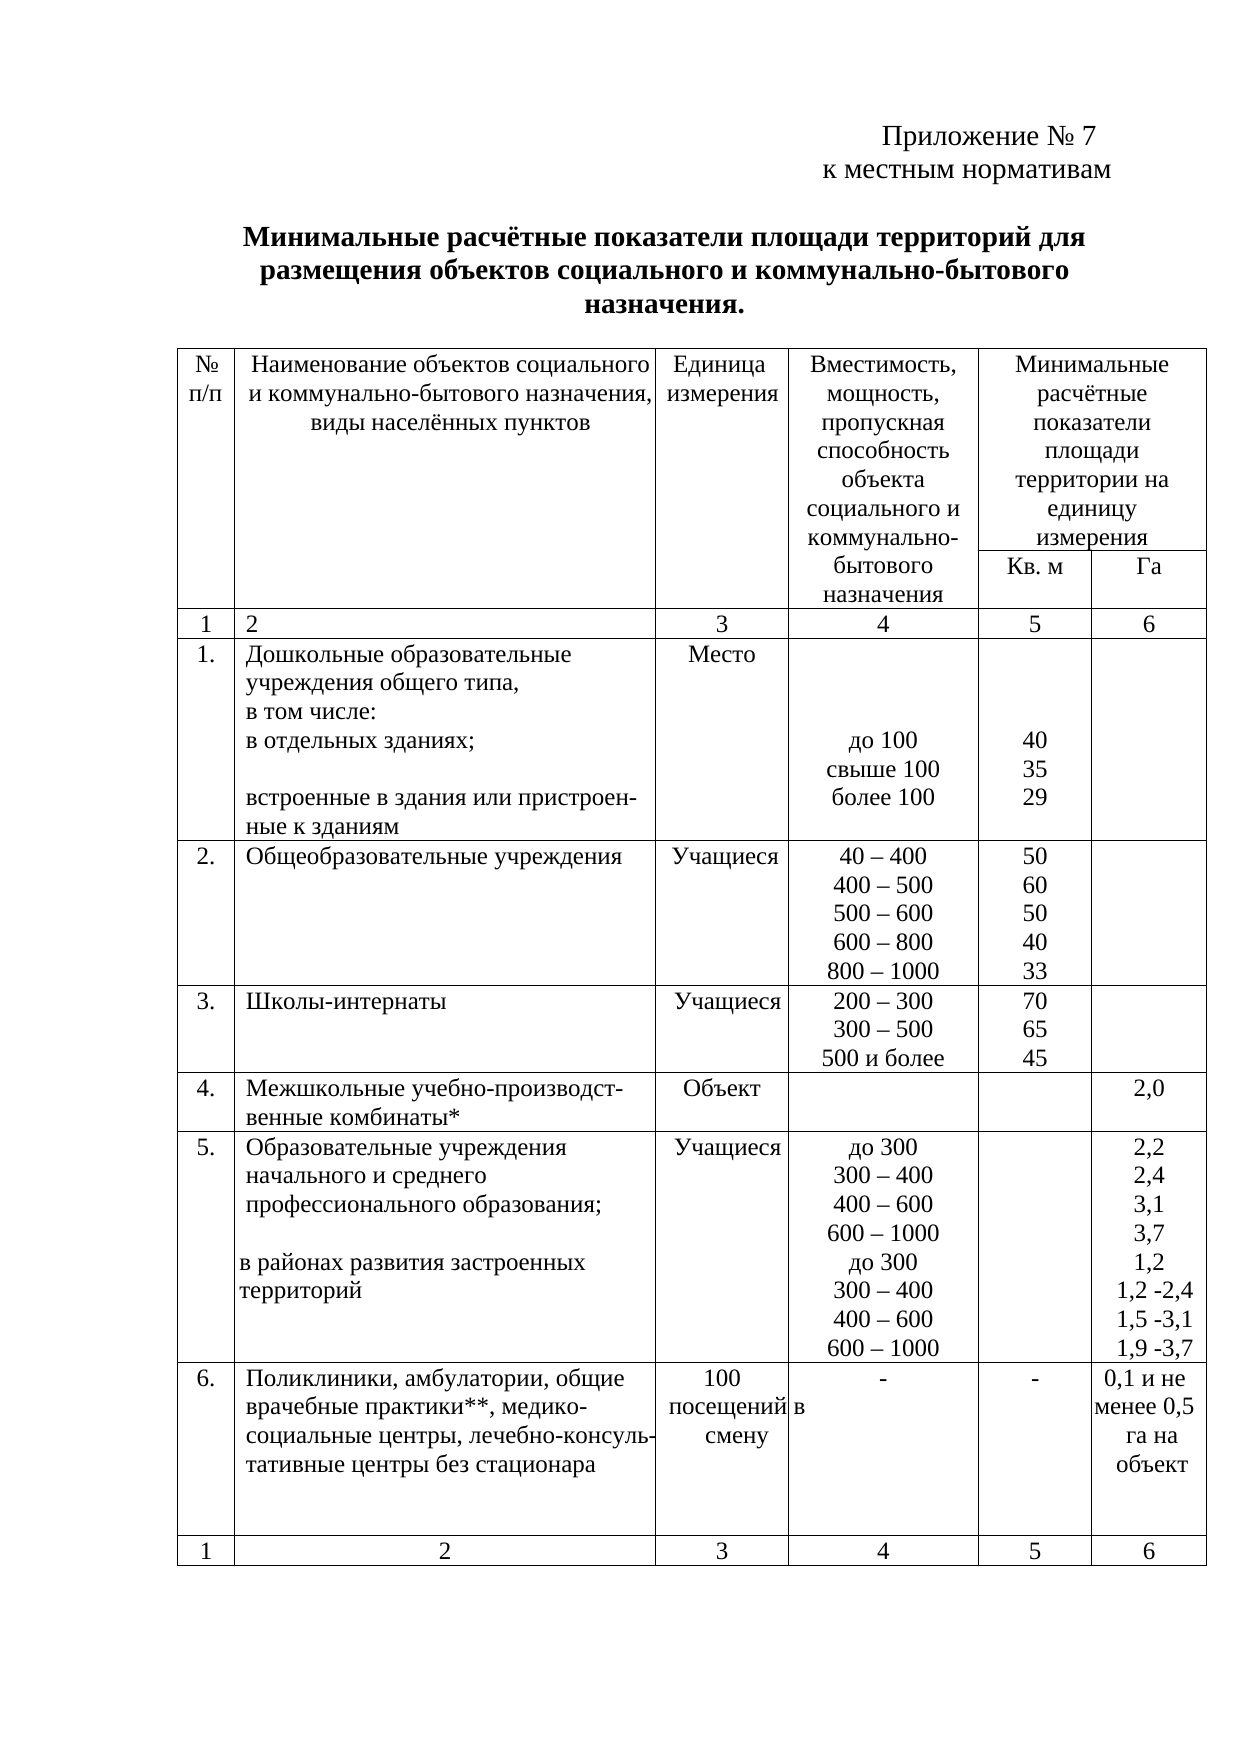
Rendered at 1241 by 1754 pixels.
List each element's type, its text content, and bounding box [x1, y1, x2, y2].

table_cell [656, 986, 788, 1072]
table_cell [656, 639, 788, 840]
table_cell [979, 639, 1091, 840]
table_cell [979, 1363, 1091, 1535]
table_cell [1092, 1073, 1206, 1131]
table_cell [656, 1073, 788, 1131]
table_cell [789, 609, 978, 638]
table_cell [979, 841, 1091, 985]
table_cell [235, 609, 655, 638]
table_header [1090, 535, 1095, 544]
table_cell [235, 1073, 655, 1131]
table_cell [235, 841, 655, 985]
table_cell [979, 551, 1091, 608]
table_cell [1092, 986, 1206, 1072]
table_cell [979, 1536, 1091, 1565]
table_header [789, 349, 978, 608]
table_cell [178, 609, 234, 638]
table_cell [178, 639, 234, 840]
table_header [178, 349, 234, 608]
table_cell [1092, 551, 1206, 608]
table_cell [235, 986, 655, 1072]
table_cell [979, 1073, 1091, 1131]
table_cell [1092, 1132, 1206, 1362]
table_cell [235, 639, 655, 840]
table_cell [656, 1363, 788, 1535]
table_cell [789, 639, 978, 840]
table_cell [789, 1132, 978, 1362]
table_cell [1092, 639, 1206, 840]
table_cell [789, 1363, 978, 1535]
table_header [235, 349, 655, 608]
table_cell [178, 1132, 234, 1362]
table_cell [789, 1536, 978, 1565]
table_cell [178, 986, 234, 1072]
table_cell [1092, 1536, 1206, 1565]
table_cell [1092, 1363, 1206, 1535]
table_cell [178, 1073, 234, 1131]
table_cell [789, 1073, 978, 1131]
text к местным нормативам [177, 152, 1152, 185]
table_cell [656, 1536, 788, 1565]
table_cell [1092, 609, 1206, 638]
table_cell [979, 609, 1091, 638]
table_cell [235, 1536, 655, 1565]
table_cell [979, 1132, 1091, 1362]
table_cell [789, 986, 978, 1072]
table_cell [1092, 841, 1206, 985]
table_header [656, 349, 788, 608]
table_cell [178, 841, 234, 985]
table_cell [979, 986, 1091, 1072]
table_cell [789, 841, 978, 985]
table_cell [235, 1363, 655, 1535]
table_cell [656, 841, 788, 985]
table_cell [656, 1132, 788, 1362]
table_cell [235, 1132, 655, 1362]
text Минимальные расчётные показатели площади территорий для размещения объектов социального и коммунально-бытового назначения. [177, 219, 1152, 319]
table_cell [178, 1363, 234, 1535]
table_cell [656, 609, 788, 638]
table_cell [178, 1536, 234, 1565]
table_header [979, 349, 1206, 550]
text Приложение № 7 [177, 118, 1152, 152]
